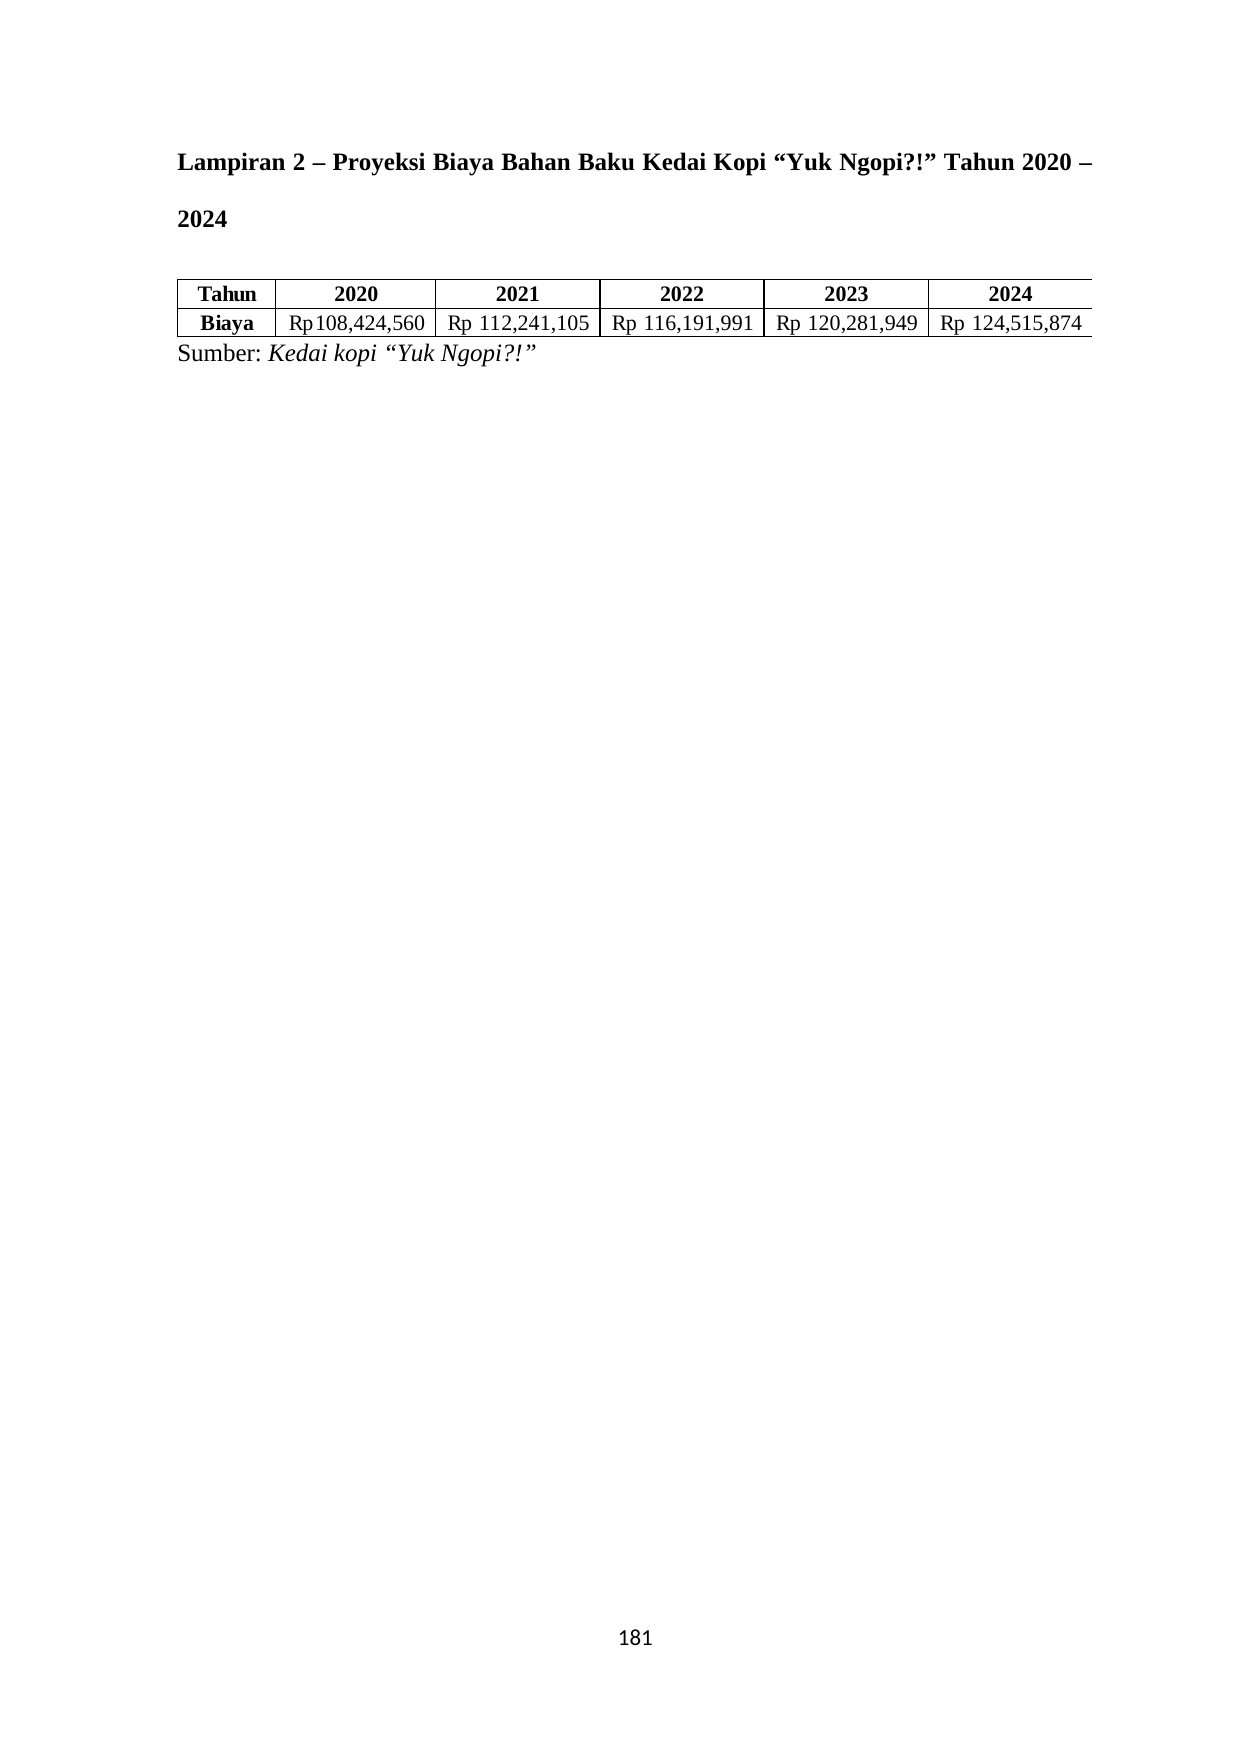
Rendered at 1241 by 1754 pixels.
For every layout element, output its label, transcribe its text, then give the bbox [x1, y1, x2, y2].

text Sumber: Kedai kopi “Yuk Ngopi?!” [177, 279, 1093, 367]
text Lampiran 2 – Proyeksi Biaya Bahan Baku Kedai Kopi “Yuk Ngopi?!” Tahun 2020 – 2024 [177, 147, 1093, 233]
